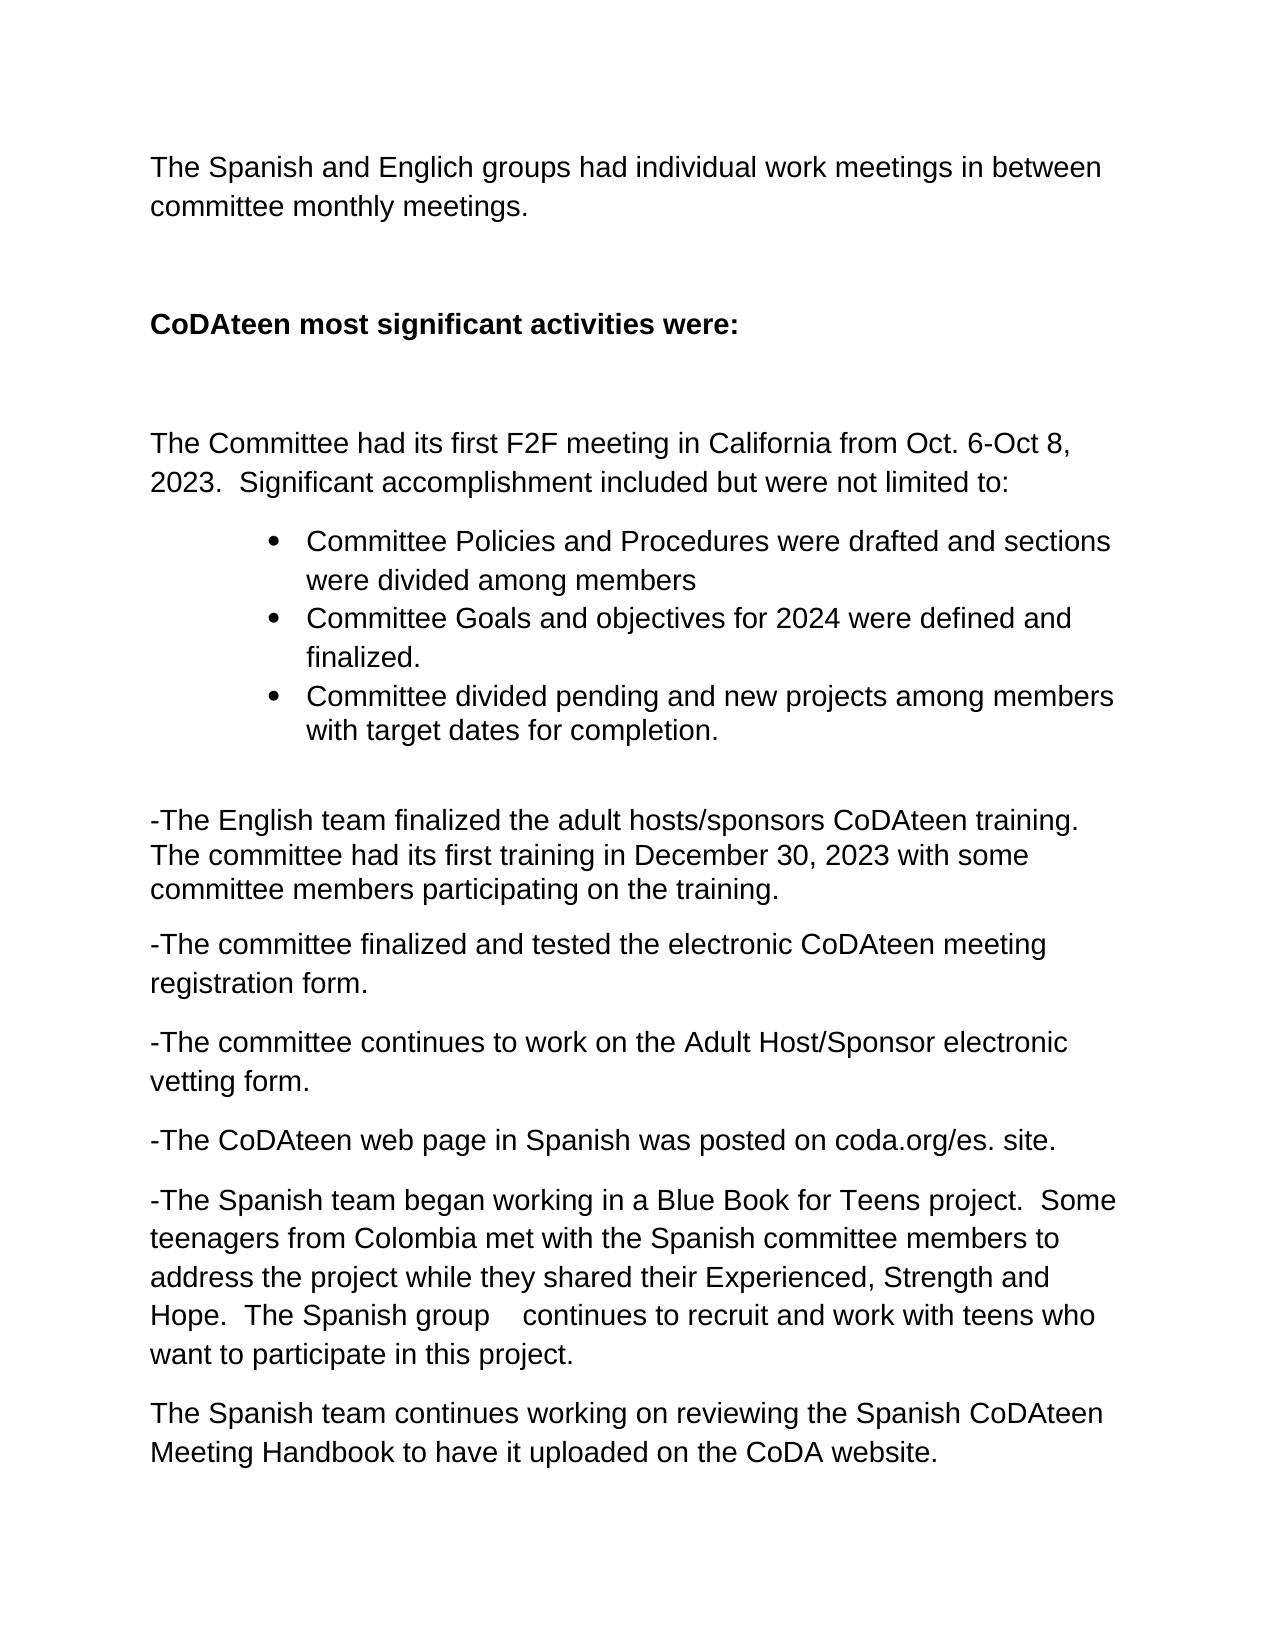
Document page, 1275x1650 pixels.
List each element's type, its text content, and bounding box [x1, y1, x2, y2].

list Committee divided pending and new projects among members with target dates for completion. [269, 678, 1125, 747]
list Committee Policies and Procedures were drafted and sections were divided among members [269, 524, 1125, 596]
text The Spanish team continues working on reviewing the Spanish CoDAteen Meeting Handbook to have it uploaded on the CoDA website. [150, 1396, 1125, 1468]
text -The committee continues to work on the Adult Host/Sponsor electronic vetting form. [150, 1025, 1125, 1097]
text -The Spanish team began working in a Blue Book for Teens project. Some teenagers from Colombia met with the Spanish committee members to address the project while they shared their Experienced, Strength and Hope. The Spanish group continues to recruit and work with teens who want to participate in this project. [150, 1182, 1125, 1370]
text The Spanish and Englich groups had individual work meetings in between committee monthly meetings. [150, 150, 1125, 222]
list Committee Goals and objectives for 2024 were defined and finalized. [269, 601, 1125, 673]
text -The committee finalized and tested the electronic CoDAteen meeting registration form. [150, 927, 1125, 999]
text The Committee had its first F2F meeting in California from Oct. 6-Oct 8, 2023. Significant accomplishment included but were not limited to: [150, 426, 1125, 498]
text -The English team finalized the adult hosts/sponsors CoDAteen training. The committee had its first training in December 30, 2023 with some committee members participating on the training. [150, 803, 1125, 906]
text CoDAteen most significant activities were: [150, 307, 1125, 341]
text -The CoDAteen web page in Spanish was posted on coda.org/es. site. [150, 1123, 1125, 1157]
